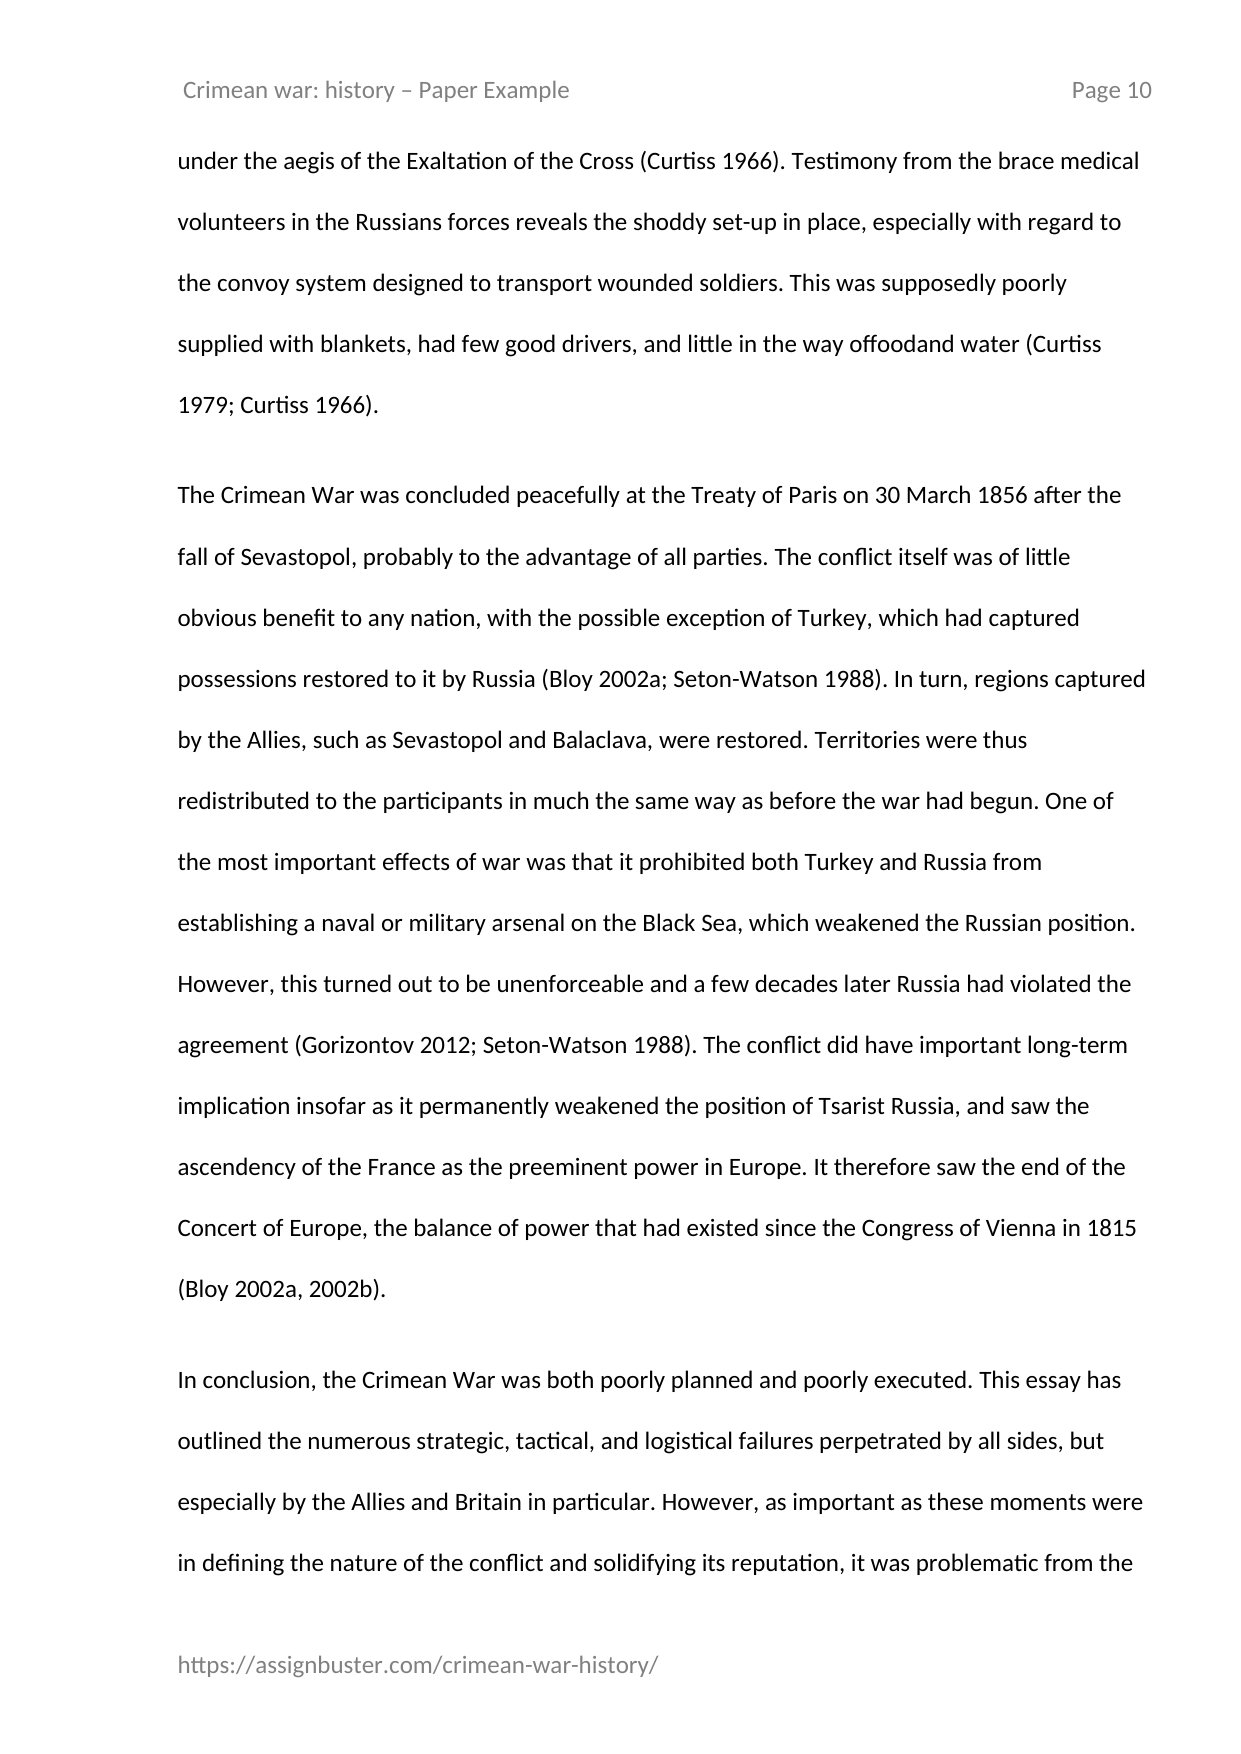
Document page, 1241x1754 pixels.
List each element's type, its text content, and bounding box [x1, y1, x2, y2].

text The Crimean War was concluded peacefully at the Treaty of Paris on 30 March 1856 after the fall of Sevastopol, probably to the advantage of all parties. The conflict itself was of little obvious benefit to any nation, with the possible exception of Turkey, which had captured possessions restored to it by Russia (Bloy 2002a; Seton-Watson 1988). In turn, regions captured by the Allies, such as Sevastopol and Balaclava, were restored. Territories were thus redistributed to the participants in much the same way as before the war had begun. One of the most important effects of war was that it prohibited both Turkey and Russia from establishing a naval or military arsenal on the Black Sea, which weakened the Russian position. However, this turned out to be unenforceable and a few decades later Russia had violated the agreement (Gorizontov 2012; Seton-Watson 1988). The conflict did have important long-term implication insofar as it permanently weakened the position of Tsarist Russia, and saw the ascendency of the France as the preeminent power in Europe. It therefore saw the end of the Concert of Europe, the balance of power that had existed since the Congress of Vienna in 1815 (Bloy 2002a, 2002b). [177, 480, 1152, 1304]
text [177, 1364, 1152, 1577]
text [177, 145, 1152, 420]
